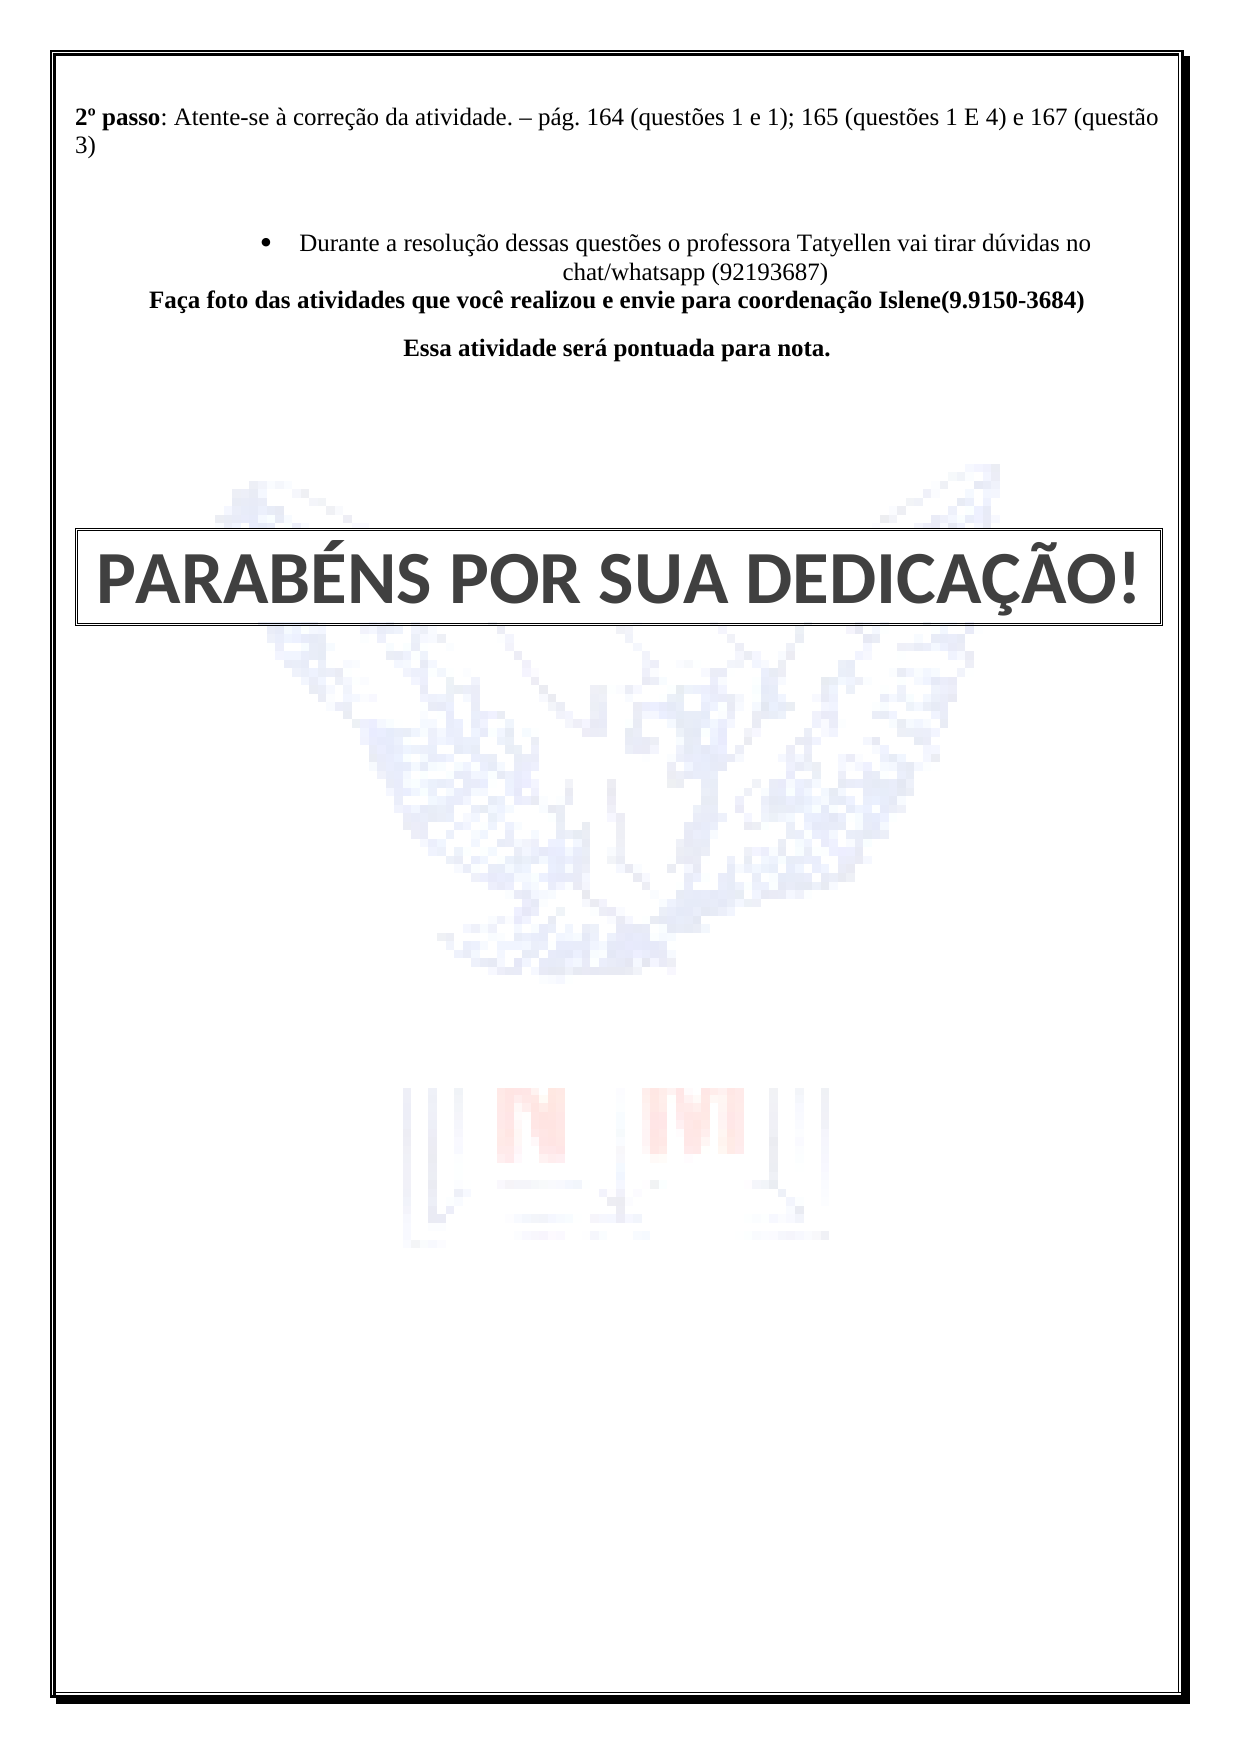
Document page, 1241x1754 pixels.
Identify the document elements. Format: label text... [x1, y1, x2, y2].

text 2º passo: Atente-se à correção da atividade. – pág. 164 (questões 1 e 1); 165 (questões 1 E 4) e 167 (questão 3) [75, 102, 1159, 159]
list Durante a resolução dessas questões o professora Tatyellen vai tirar dúvidas no chat/whatsapp (92193687) [194, 228, 1159, 285]
table_header PARABÉNS POR SUA DEDICAÇÃO! [78, 531, 1160, 622]
text Essa atividade será pontuada para nota. [75, 333, 1159, 362]
text Faça foto das atividades que você realizou e envie para coordenação Islene(9.9150-3684) [75, 285, 1159, 314]
